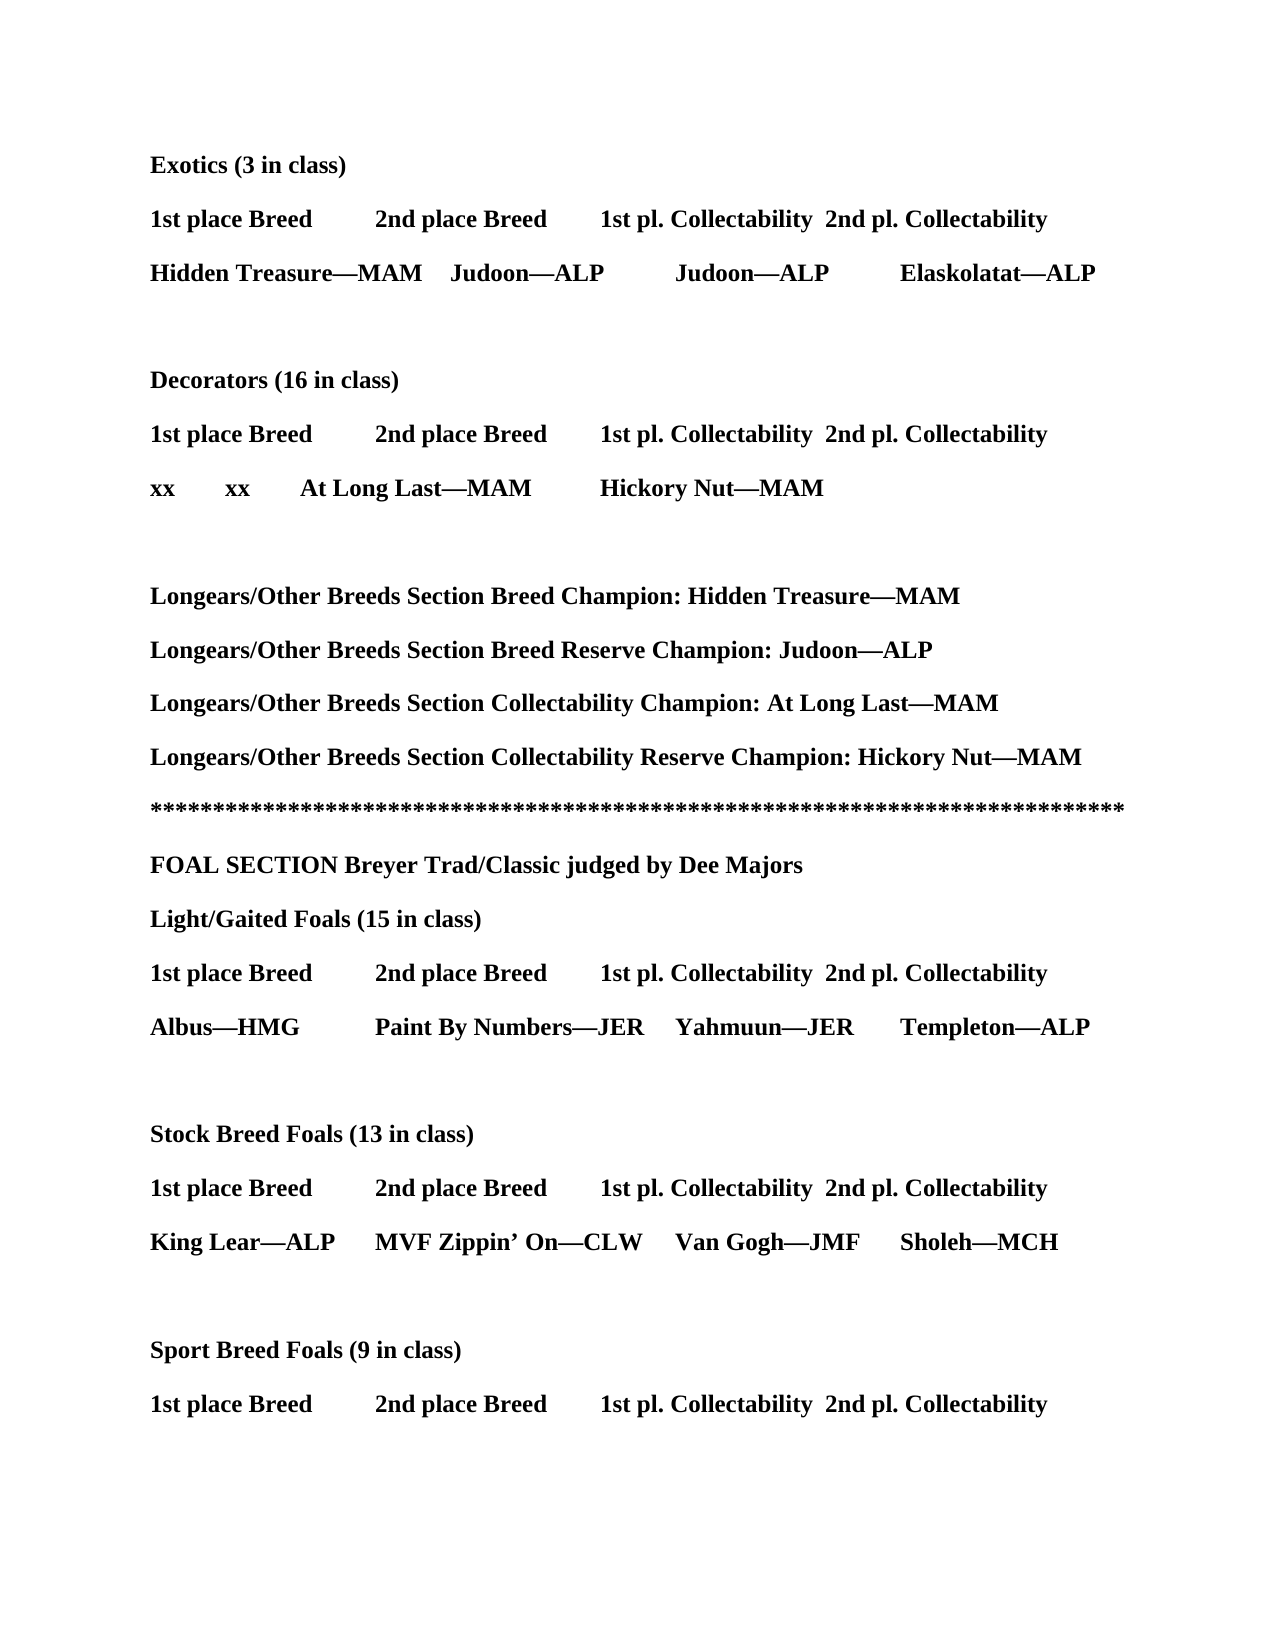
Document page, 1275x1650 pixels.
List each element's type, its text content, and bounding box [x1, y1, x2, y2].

text Hidden Treasure—MAM Judoon—ALP Judoon—ALP Elaskolatat—ALP [150, 258, 1125, 286]
text Longears/Other Breeds Section Breed Champion: Hidden Treasure—MAM [150, 581, 1125, 609]
text Exotics (3 in class) [150, 150, 1125, 179]
text 1st place Breed 2nd place Breed 1st pl. Collectability 2nd pl. Collectability [150, 958, 1125, 987]
text Sport Breed Foals (9 in class) [150, 1335, 1125, 1363]
text Decorators (16 in class) [150, 365, 1125, 394]
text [150, 1389, 1125, 1417]
text 1st place Breed 2nd place Breed 1st pl. Collectability 2nd pl. Collectability [150, 1173, 1125, 1202]
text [150, 204, 1125, 233]
text 1st place Breed 2nd place Breed 1st pl. Collectability 2nd pl. Collectability [150, 419, 1125, 448]
text ****************************************************************************** [150, 796, 1125, 825]
text FOAL SECTION Breyer Trad/Classic judged by Dee Majors [150, 850, 1125, 879]
text King Lear—ALP MVF Zippin’ On—CLW Van Gogh—JMF Sholeh—MCH [150, 1227, 1125, 1256]
text Light/Gaited Foals (15 in class) [150, 904, 1125, 933]
text Albus—HMG Paint By Numbers—JER Yahmuun—JER Templeton—ALP [150, 1012, 1125, 1040]
text Stock Breed Foals (13 in class) [150, 1119, 1125, 1148]
text xx xx At Long Last—MAM Hickory Nut—MAM [150, 473, 1125, 502]
text Longears/Other Breeds Section Collectability Reserve Champion: Hickory Nut—MAM [150, 742, 1125, 771]
text Longears/Other Breeds Section Breed Reserve Champion: Judoon—ALP [150, 635, 1125, 663]
text Longears/Other Breeds Section Collectability Champion: At Long Last—MAM [150, 688, 1125, 717]
